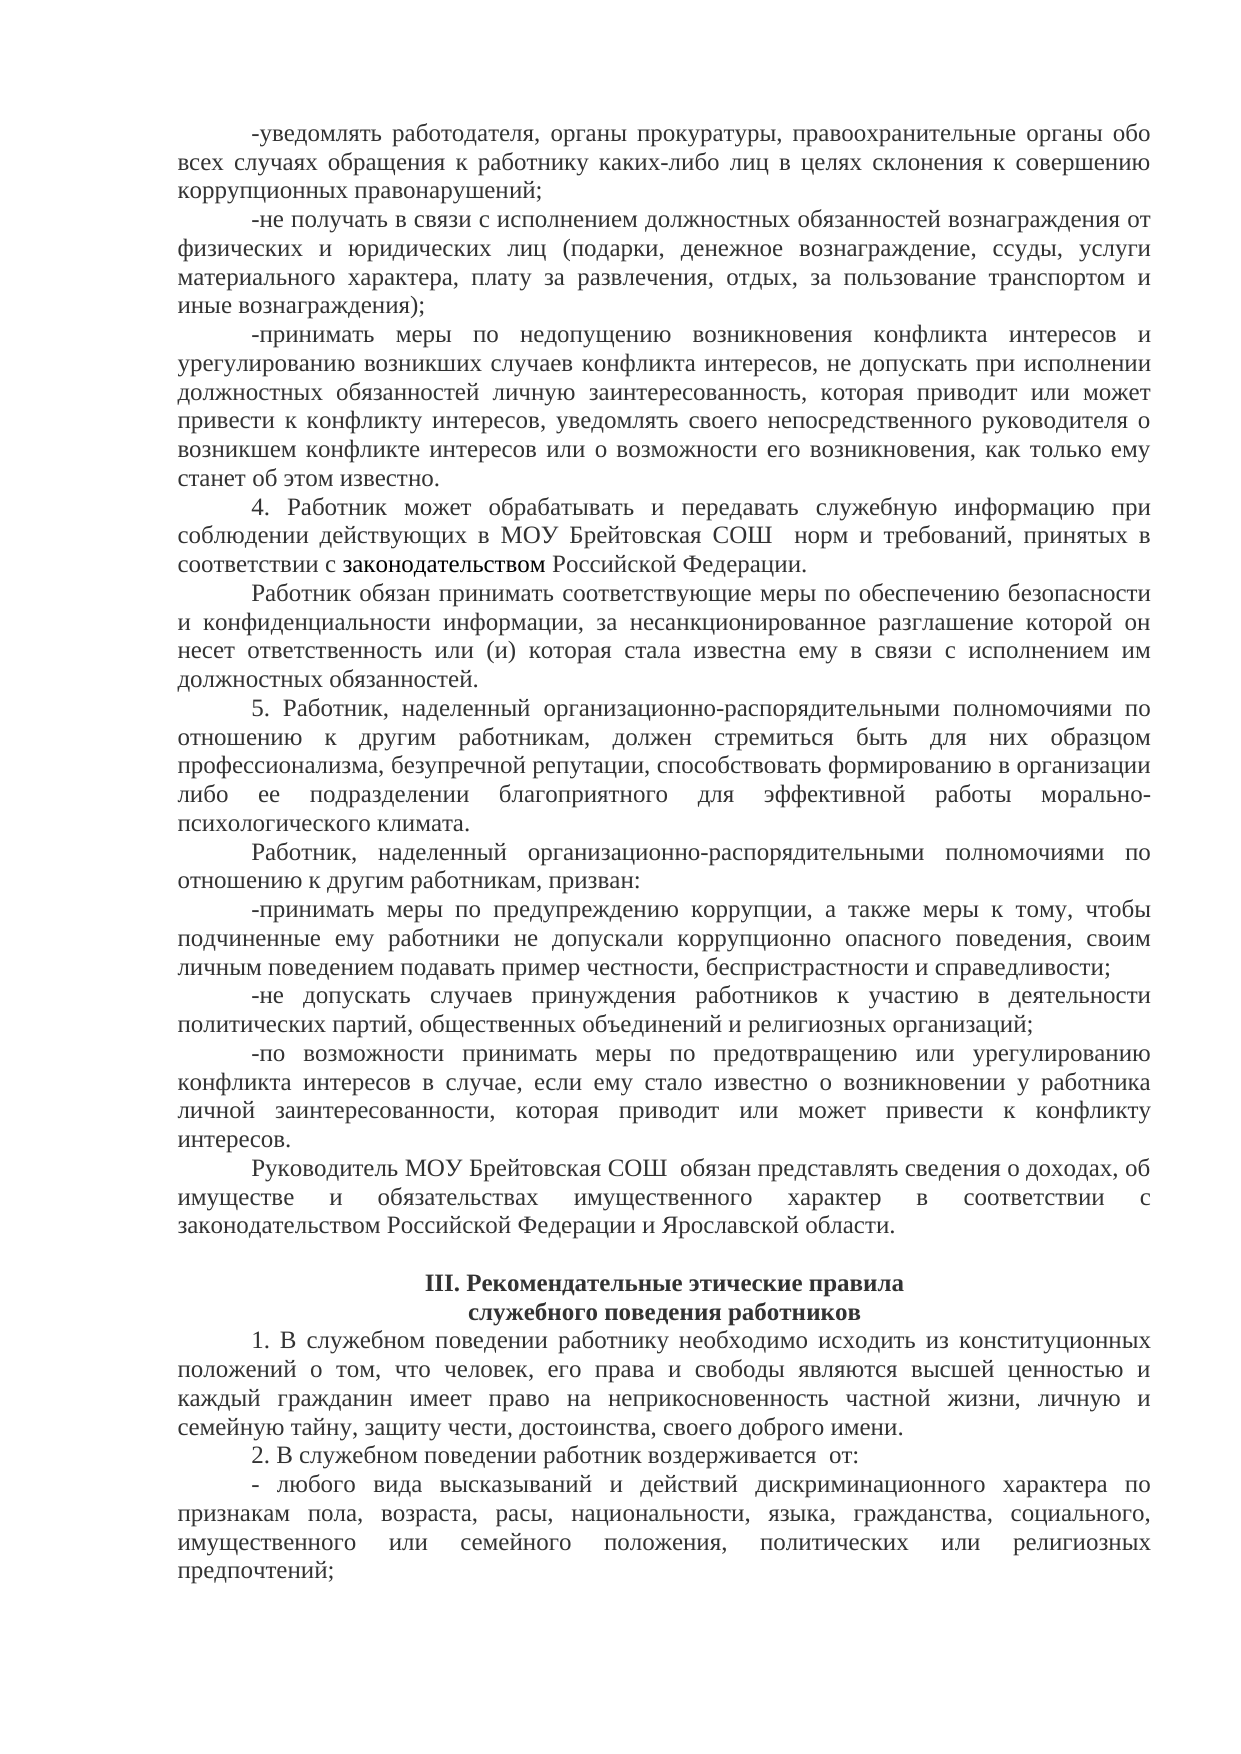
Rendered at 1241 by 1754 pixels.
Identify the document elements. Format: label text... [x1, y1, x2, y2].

text -не допускать случаев принуждения работников к участию в деятельности политических партий, общественных объединений и религиозных организаций; [177, 981, 1152, 1038]
text III. Рекомендательные этические правила [177, 1268, 1152, 1297]
text -не получать в связи с исполнением должностных обязанностей вознаграждения от физических и юридических лиц (подарки, денежное вознаграждение, ссуды, услуги материального характера, плату за развлечения, отдых, за пользование транспортом и иные вознаграждения); [177, 204, 1152, 319]
text - любого вида высказываний и действий дискриминационного характера по признакам пола, возраста, расы, национальности, языка, гражданства, социального, имущественного или семейного положения, политических или религиозных предпочтений; [177, 1469, 1152, 1584]
text 5. Работник, наделенный организационно-распорядительными полномочиями по отношению к другим работникам, должен стремиться быть для них образцом профессионализма, безупречной репутации, способствовать формированию в организации либо ее подразделении благоприятного для эффективной работы морально-психологического климата. [177, 693, 1152, 837]
text -принимать меры по предупреждению коррупции, а также меры к тому, чтобы подчиненные ему работники не допускали коррупционно опасного поведения, своим личным поведением подавать пример честности, беспристрастности и справедливости; [177, 894, 1152, 981]
text Руководитель МОУ Брейтовская СОШ обязан представлять сведения о доходах, об имуществе и обязательствах имущественного характер в соответствии с законодательством Российской Федерации и Ярославской области. [177, 1153, 1152, 1239]
text -уведомлять работодателя, органы прокуратуры, правоохранительные органы обо всех случаях обращения к работнику каких-либо лиц в целях склонения к совершению коррупционных правонарушений; [177, 118, 1152, 204]
text 2. В служебном поведении работник воздерживается от: [177, 1441, 1152, 1469]
text -по возможности принимать меры по предотвращению или урегулированию конфликта интересов в случае, если ему стало известно о возникновении у работника личной заинтересованности, которая приводит или может привести к конфликту интересов. [177, 1038, 1152, 1153]
text 1. В служебном поведении работнику необходимо исходить из конституционных положений о том, что человек, его права и свободы являются высшей ценностью и каждый гражданин имеет право на неприкосновенность частной жизни, личную и семейную тайну, защиту чести, достоинства, своего доброго имени. [177, 1326, 1152, 1441]
text Работник обязан принимать соответствующие меры по обеспечению безопасности и конфиденциальности информации, за несанкционированное разглашение которой он несет ответственность или (и) которая стала известна ему в связи с исполнением им должностных обязанностей. [177, 578, 1152, 693]
text Работник, наделенный организационно-распорядительными полномочиями по отношению к другим работникам, призван: [177, 837, 1152, 894]
text 4. Работник может обрабатывать и передавать служебную информацию при соблюдении действующих в МОУ Брейтовская СОШ норм и требований, принятых в соответствии с законодательством Российской Федерации. [177, 492, 1152, 578]
text служебного поведения работников [177, 1297, 1152, 1326]
text -принимать меры по недопущению возникновения конфликта интересов и урегулированию возникших случаев конфликта интересов, не допускать при исполнении должностных обязанностей личную заинтересованность, которая приводит или может привести к конфликту интересов, уведомлять своего непосредственного руководителя о возникшем конфликте интересов или о возможности его возникновения, как только ему станет об этом известно. [177, 319, 1152, 492]
